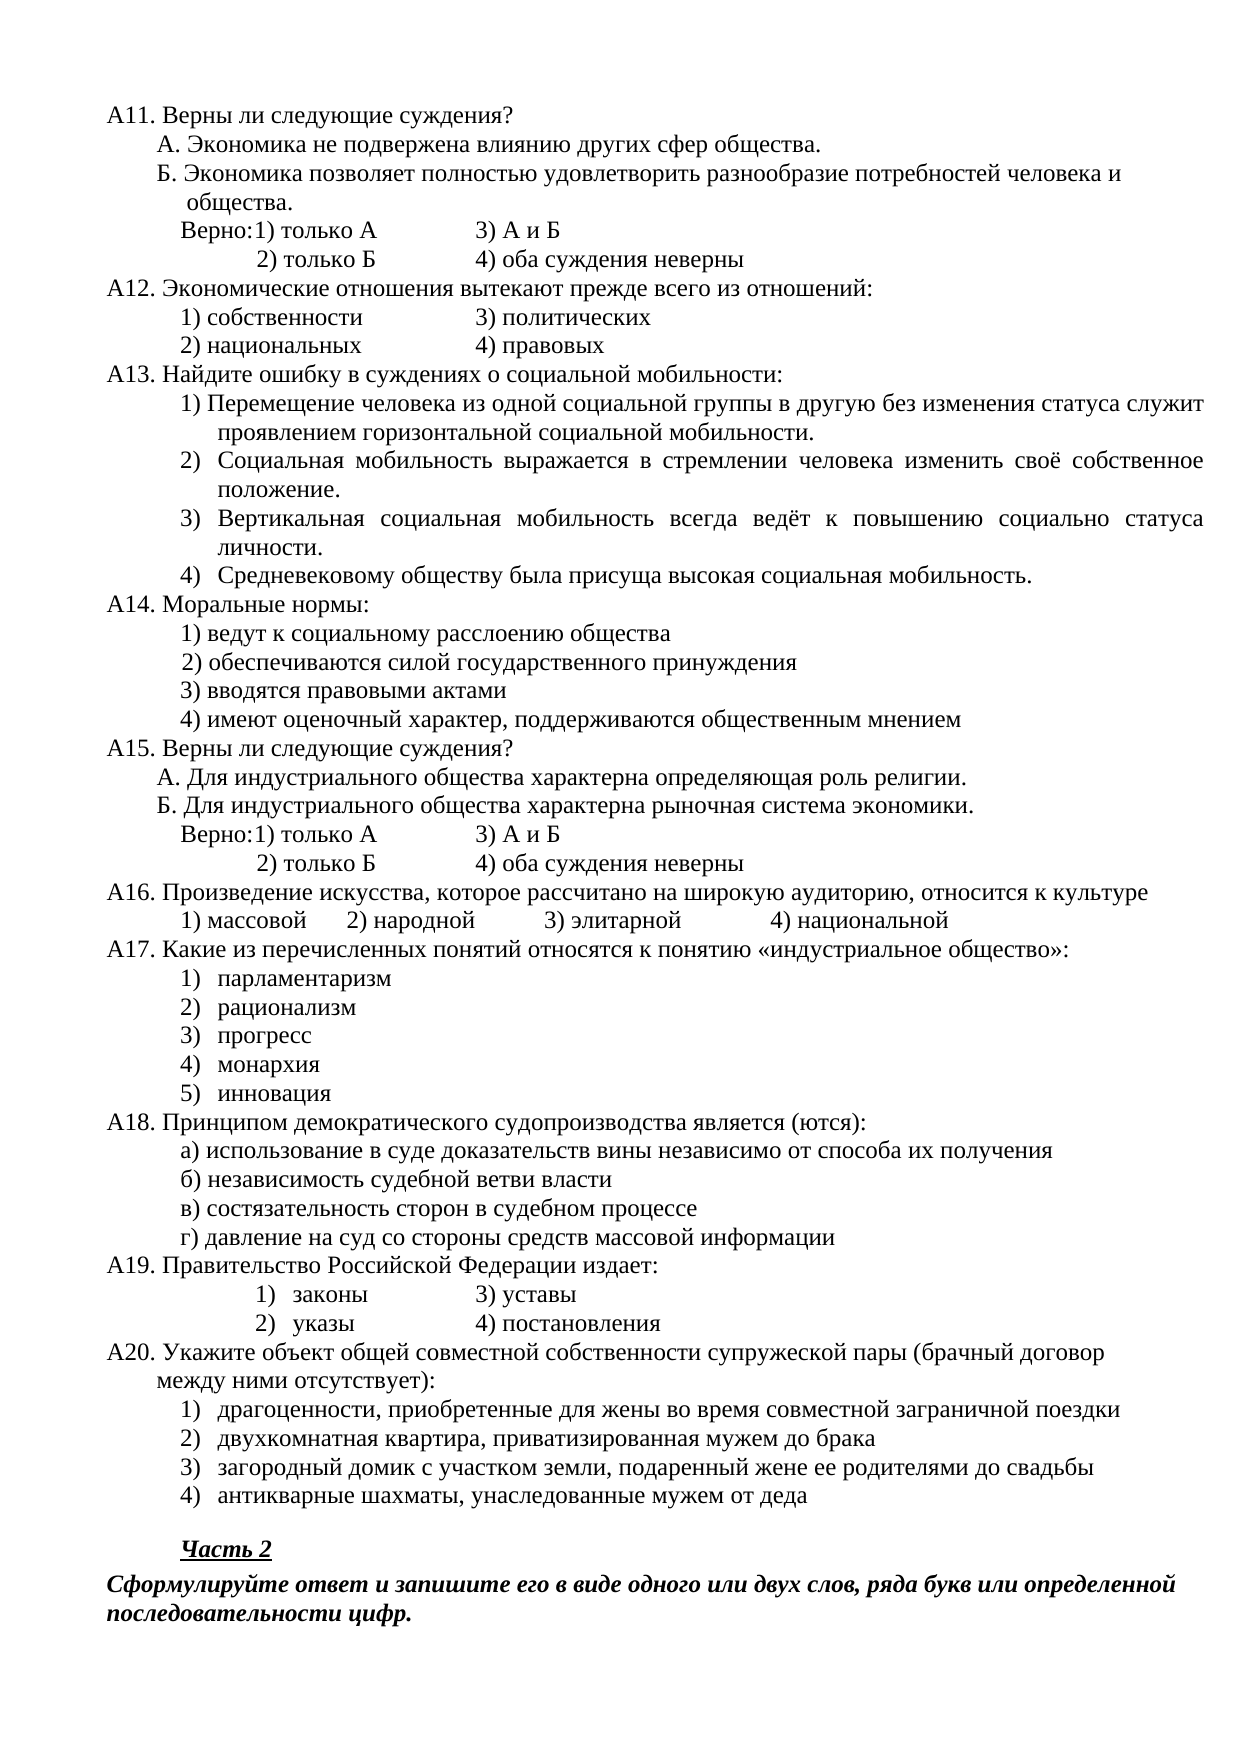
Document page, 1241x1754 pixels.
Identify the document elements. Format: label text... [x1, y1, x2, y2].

text 4) имеют оценочный характер, поддерживаются общественным мнением [180, 704, 1205, 733]
text А12. Экономические отношения вытекают прежде всего из отношений: [106, 273, 1205, 302]
list инновация [180, 1078, 1205, 1107]
text 2) Социальная мобильность выражается в стремлении человека изменить своё собственное положение. [180, 445, 1205, 503]
text А18. Принципом демократического судопроизводства является (ются): [106, 1107, 1205, 1135]
text 1) собственности 3) политических [180, 302, 1205, 330]
text Б. Экономика позволяет полностью удовлетворить разнообразие потребностей человека и [106, 158, 1217, 187]
text А13. Найдите ошибку в суждениях о социальной мобильности: [106, 359, 1205, 388]
text в) состязательность сторон в судебном процессе [106, 1193, 1205, 1222]
list загородный домик с участком земли, подаренный жене ее родителями до свадьбы [180, 1452, 1205, 1480]
text 2) национальных 4) правовых [180, 330, 1205, 359]
text Сформулируйте ответ и запишите его в виде одного или двух слов, ряда букв или определенной последовательности цифр. [106, 1569, 1205, 1627]
text Часть 2 [106, 1534, 1205, 1563]
list рационализм [180, 992, 1205, 1020]
text между ними отсутствует): [106, 1365, 1205, 1394]
text б) независимость судебной ветви власти [106, 1164, 1205, 1193]
list антикварные шахматы, унаследованные мужем от деда [180, 1480, 1205, 1509]
list указы 4) постановления [255, 1308, 1205, 1337]
text А. Для индустриального общества характерна определяющая роль религии. [106, 762, 1217, 790]
text А11. Верны ли следующие суждения? [106, 100, 1205, 129]
text г) давление на суд со стороны средств массовой информации [106, 1222, 1205, 1250]
text 2) только Б 4) оба суждения неверны [106, 848, 1205, 877]
text 2) только Б 4) оба суждения неверны [106, 244, 1205, 273]
text А16. Произведение искусства, которое рассчитано на широкую аудиторию, относится к культуре [106, 877, 1205, 905]
text А19. Правительство Российской Федерации издает: [106, 1250, 1205, 1279]
list прогресс [180, 1020, 1205, 1049]
text 1) ведут к социальному расслоению общества [106, 618, 1205, 647]
text А17. Какие из перечисленных понятий относятся к понятию «индустриальное общество»: [106, 934, 1205, 963]
text Верно: 1) только А 3) А и Б [106, 215, 1205, 244]
text 2) обеспечиваются силой государственного принуждения [181, 647, 1205, 675]
list монархия [180, 1049, 1205, 1078]
text А14. Моральные нормы: [106, 589, 1205, 618]
text 3) вводятся правовыми актами [180, 675, 1205, 704]
text А. Экономика не подвержена влиянию других сфер общества. [106, 129, 1217, 158]
text Верно: 1) только А 3) А и Б [106, 819, 1205, 848]
list драгоценности, приобретенные для жены во время совместной заграничной поездки [180, 1394, 1205, 1423]
list парламентаризм [180, 963, 1205, 992]
text А20. Укажите объект общей совместной собственности супружеской пары (брачный договор [106, 1337, 1205, 1365]
text 3) Вертикальная социальная мобильность всегда ведёт к повышению социально статуса личности. [180, 503, 1205, 560]
text общества. [106, 187, 1217, 215]
list двухкомнатная квартира, приватизированная мужем до брака [180, 1423, 1205, 1452]
text 1) массовой 2) народной 3) элитарной 4) национальной [106, 905, 1205, 934]
text 4) Средневековому обществу была присуща высокая социальная мобильность. [180, 560, 1205, 589]
list законы 3) уставы [255, 1279, 1205, 1308]
text а) использование в суде доказательств вины независимо от способа их получения [106, 1135, 1205, 1164]
text А15. Верны ли следующие суждения? [106, 733, 1205, 762]
text 1) Перемещение человека из одной социальной группы в другую без изменения статуса служит проявлением горизонтальной социальной мобильности. [180, 388, 1205, 445]
text Б. Для индустриального общества характерна рыночная система экономики. [106, 790, 1217, 819]
